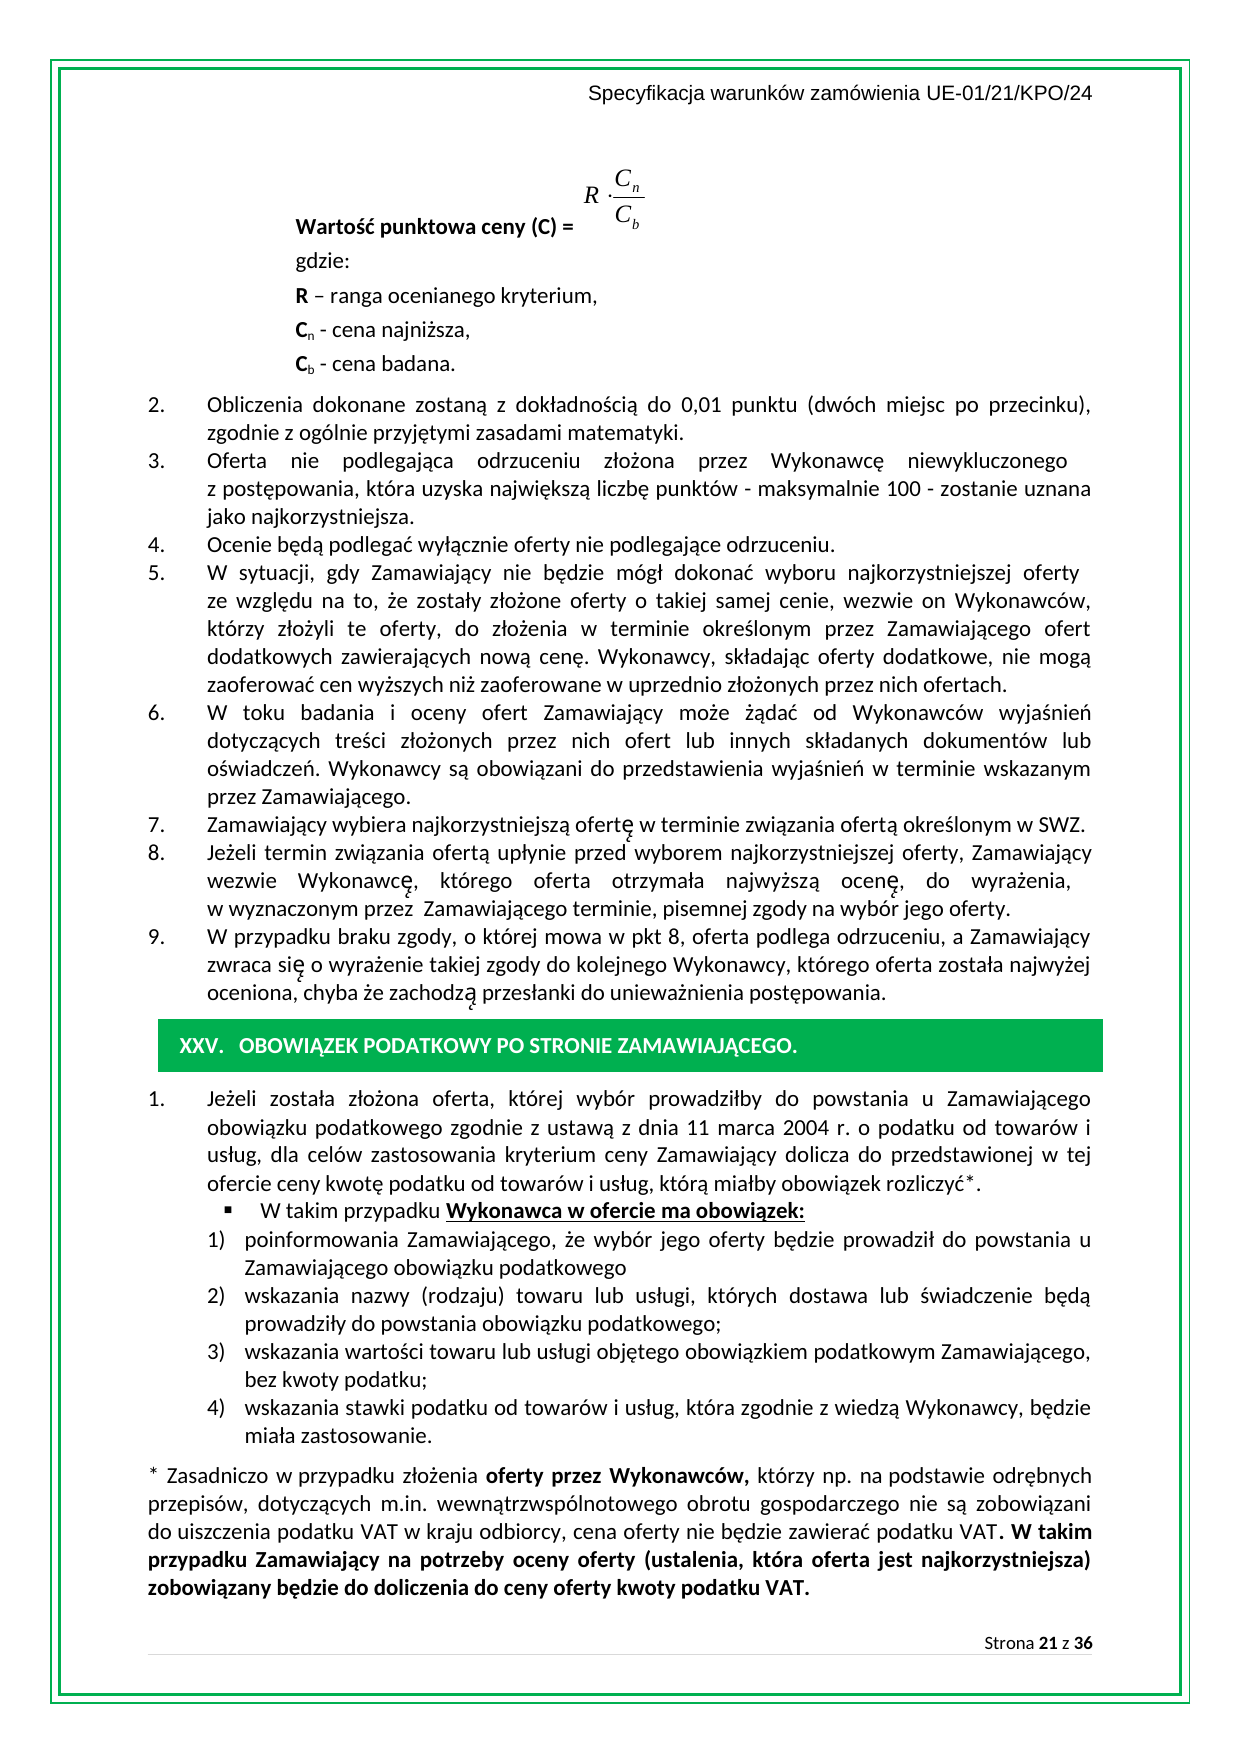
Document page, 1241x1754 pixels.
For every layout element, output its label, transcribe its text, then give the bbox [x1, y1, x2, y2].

list W przypadku braku zgody, o której mowa w pkt 8, oferta podlega odrzuceniu, a Zamawiający zwraca się̨ o wyrażenie takiej zgody do kolejnego Wykonawcy, którego oferta została najwyżej oceniona, chyba że zachodzą̨ przesłanki do unieważnienia postępowania. [148, 922, 1092, 1006]
text Cn - cena najniższa, [221, 315, 1092, 343]
text Cb - cena badana. [221, 349, 1092, 377]
text R – ranga ocenianego kryterium, [221, 281, 1092, 309]
table_header OBOWIĄZEK PODATKOWY PO STRONIE ZAMAWIAJĄCEGO. [158, 1019, 1103, 1072]
list poinformowania Zamawiającego, że wybór jego oferty będzie prowadził do powstania u Zamawiającego obowiązku podatkowego [207, 1225, 1092, 1281]
list Zamawiający wybiera najkorzystniejszą ofertę̨ w terminie związania ofertą określonym w SWZ. [148, 810, 1092, 838]
list W takim przypadku Wykonawca w ofercie ma obowiązek: [223, 1197, 1092, 1225]
text * Zasadniczo w przypadku złożenia oferty przez Wykonawców, którzy np. na podstawie odrębnych przepisów, dotyczących m.in. wewnątrzwspólnotowego obrotu gospodarczego nie są zobowiązani do uiszczenia podatku VAT w kraju odbiorcy, cena oferty nie będzie zawierać podatku VAT. W takim przypadku Zamawiający na potrzeby oceny oferty (ustalenia, która oferta jest najkorzystniejsza) zobowiązany będzie do doliczenia do ceny oferty kwoty podatku VAT. [148, 1461, 1092, 1601]
list wskazania wartości towaru lub usługi objętego obowiązkiem podatkowym Zamawiającego, bez kwoty podatku; [207, 1337, 1092, 1393]
list wskazania stawki podatku od towarów i usług, która zgodnie z wiedzą Wykonawcy, będzie miała zastosowanie. [207, 1393, 1092, 1449]
list Obliczenia dokonane zostaną z dokładnością do 0,01 punktu (dwóch miejsc po przecinku), zgodnie z ogólnie przyjętymi zasadami matematyki. [148, 390, 1092, 446]
text gdzie: [221, 247, 1092, 274]
list W sytuacji, gdy Zamawiający nie będzie mógł dokonać wyboru najkorzystniejszej oferty ze względu na to, że zostały złożone oferty o takiej samej cenie, wezwie on Wykonawców, którzy złożyli te oferty, do złożenia w terminie określonym przez Zamawiającego ofert dodatkowych zawierających nową cenę. Wykonawcy, składając oferty dodatkowe, nie mogą zaoferować cen wyższych niż zaoferowane w uprzednio złożonych przez nich ofertach. [148, 558, 1092, 698]
list Oferta nie podlegająca odrzuceniu złożona przez Wykonawcę niewykluczonego z postępowania, która uzyska największą liczbę punktów - maksymalnie 100 - zostanie uznana jako najkorzystniejsza. [148, 446, 1092, 530]
list Ocenie będą podlegać wyłącznie oferty nie podlegające odrzuceniu. [148, 530, 1092, 558]
list Jeżeli została złożona oferta, której wybór prowadziłby do powstania u Zamawiającego obowiązku podatkowego zgodnie z ustawą z dnia 11 marca 2004 r. o podatku od towarów i usług, dla celów zastosowania kryterium ceny Zamawiający dolicza do przedstawionej w tej ofercie ceny kwotę podatku od towarów i usług, którą miałby obowiązek rozliczyć*. [148, 1084, 1092, 1197]
text Wartość punktowa ceny (C) = [221, 162, 1092, 240]
list Jeżeli termin związania ofertą upłynie przed wyborem najkorzystniejszej oferty, Zamawiający wezwie Wykonawcę̨, którego oferta otrzymała najwyższą ocenę̨, do wyrażenia, w wyznaczonym przez Zamawiającego terminie, pisemnej zgody na wybór jego oferty. [148, 838, 1092, 922]
list wskazania nazwy (rodzaju) towaru lub usługi, których dostawa lub świadczenie będą prowadziły do powstania obowiązku podatkowego; [207, 1281, 1092, 1337]
list W toku badania i oceny ofert Zamawiający może żądać od Wykonawców wyjaśnień dotyczących treści złożonych przez nich ofert lub innych składanych dokumentów lub oświadczeń. Wykonawcy są obowiązani do przedstawienia wyjaśnień w terminie wskazanym przez Zamawiającego. [148, 698, 1092, 810]
